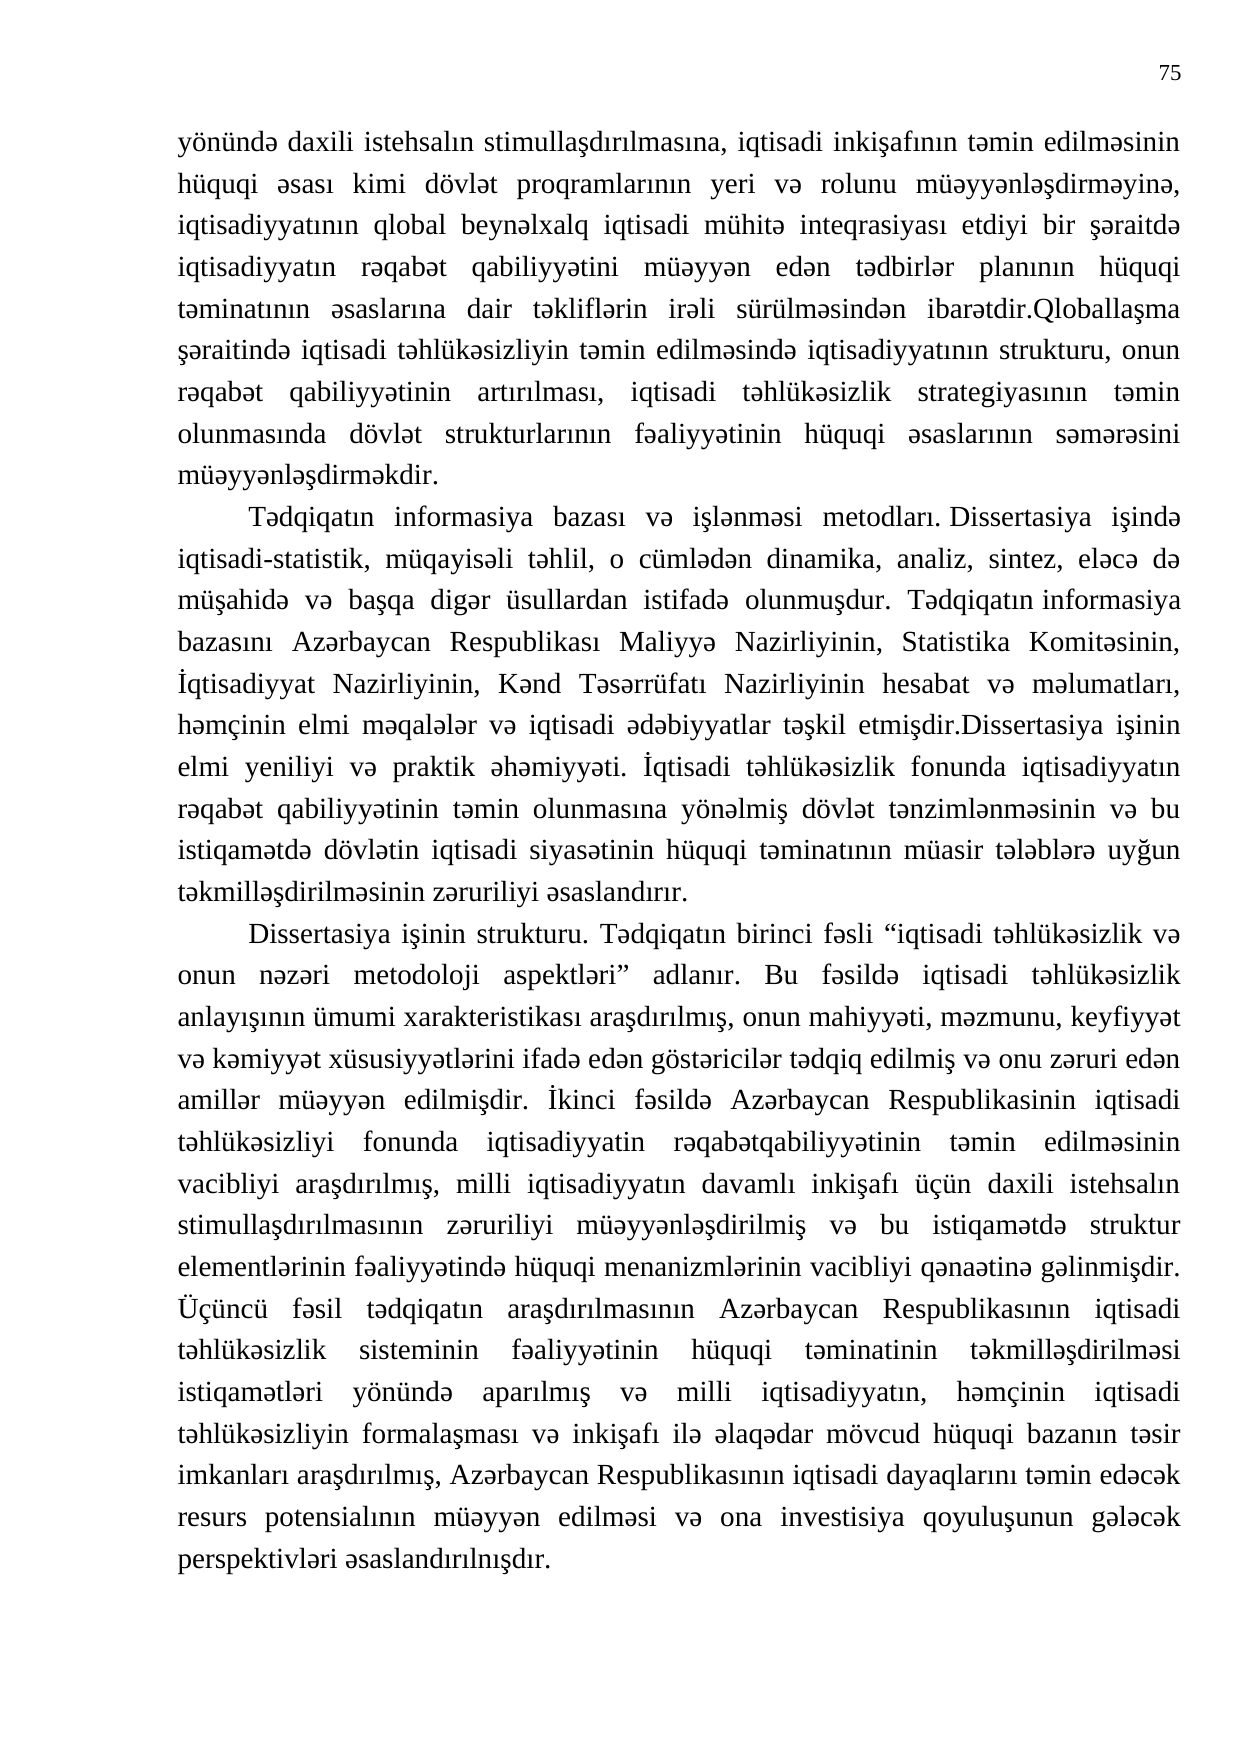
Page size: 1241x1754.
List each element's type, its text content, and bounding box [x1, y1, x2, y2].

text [177, 118, 1181, 493]
text Tədqiqatın informasiya bazası və işlənməsi metodları. Dissertasiya işində iqtisadi-statistik, müqayisəli təhlil, o cümlədən dinamika, analiz, sintez, eləcə də müşahidə və başqa digər üsullardan istifadə olunmuşdur. Tədqiqatın informasiya bazasını Azərbaycan Respublikası Maliyyə Nazirliyinin, Statistika Komitəsinin, İqtisadiyyat Nazirliyinin, Kənd Təsərrüfatı Nazirliyinin hesabat və məlumatları, həmçinin elmi məqalələr və iqtisadi ədəbiyyatlar təşkil etmişdir.Dissertasiya işinin elmi yeniliyi və praktik əhəmiyyəti. İqtisadi təhlükəsizlik fonunda iqtisadiyyatın rəqabət qabiliyyətinin təmin olunmasına yönəlmiş dövlət tənzimlənməsinin və bu istiqamətdə dövlətin iqtisadi siyasətinin hüquqi təminatının müasir tələblərə uyğun təkmilləşdirilməsinin zəruriliyi əsaslandırır. [177, 493, 1181, 910]
text Dissertasiya işinin strukturu. Tədqiqatın birinci fəsli “iqtisadi təhlükəsizlik və onun nəzəri metodoloji aspektləri” adlanır. Bu fəsildə iqtisadi təhlükəsizlik anlayışının ümumi xarakteristikası araşdırılmış, onun mahiyyəti, məzmunu, keyfiyyət və kəmiyyət xüsusiyyətlərini ifadə edən göstəricilər tədqiq edilmiş və onu zəruri edən amillər müəyyən edilmişdir. İkinci fəsildə Azərbaycan Respublikasinin iqtisadi təhlükəsizliyi fonunda iqtisadiyyatin rəqabətqabiliyyətinin təmin edilməsinin vacibliyi araşdırılmış, milli iqtisadiyyatın davamlı inkişafı üçün daxili istehsalın stimullaşdırılmasının zəruriliyi müəyyənləşdirilmiş və bu istiqamətdə struktur elementlərinin fəaliyyətində hüquqi menanizmlərinin vacibliyi qənaətinə gəlinmişdir. Üçüncü fəsil tədqiqatın araşdırılmasının Azərbaycan Respublikasının iqtisadi təhlükəsizlik sisteminin fəaliyyətinin hüquqi təminatinin təkmilləşdirilməsi istiqamətləri yönündə aparılmış və milli iqtisadiyyatın, həmçinin iqtisadi təhlükəsizliyin formalaşması və inkişafı ilə əlaqədar mövcud hüquqi bazanın təsir imkanları araşdırılmış, Azərbaycan Respublikasının iqtisadi dayaqlarını təmin edəcək resurs potensialının müəyyən edilməsi və ona investisiya qoyuluşunun gələcək perspektivləri əsaslandırılnışdır. [177, 910, 1181, 1576]
